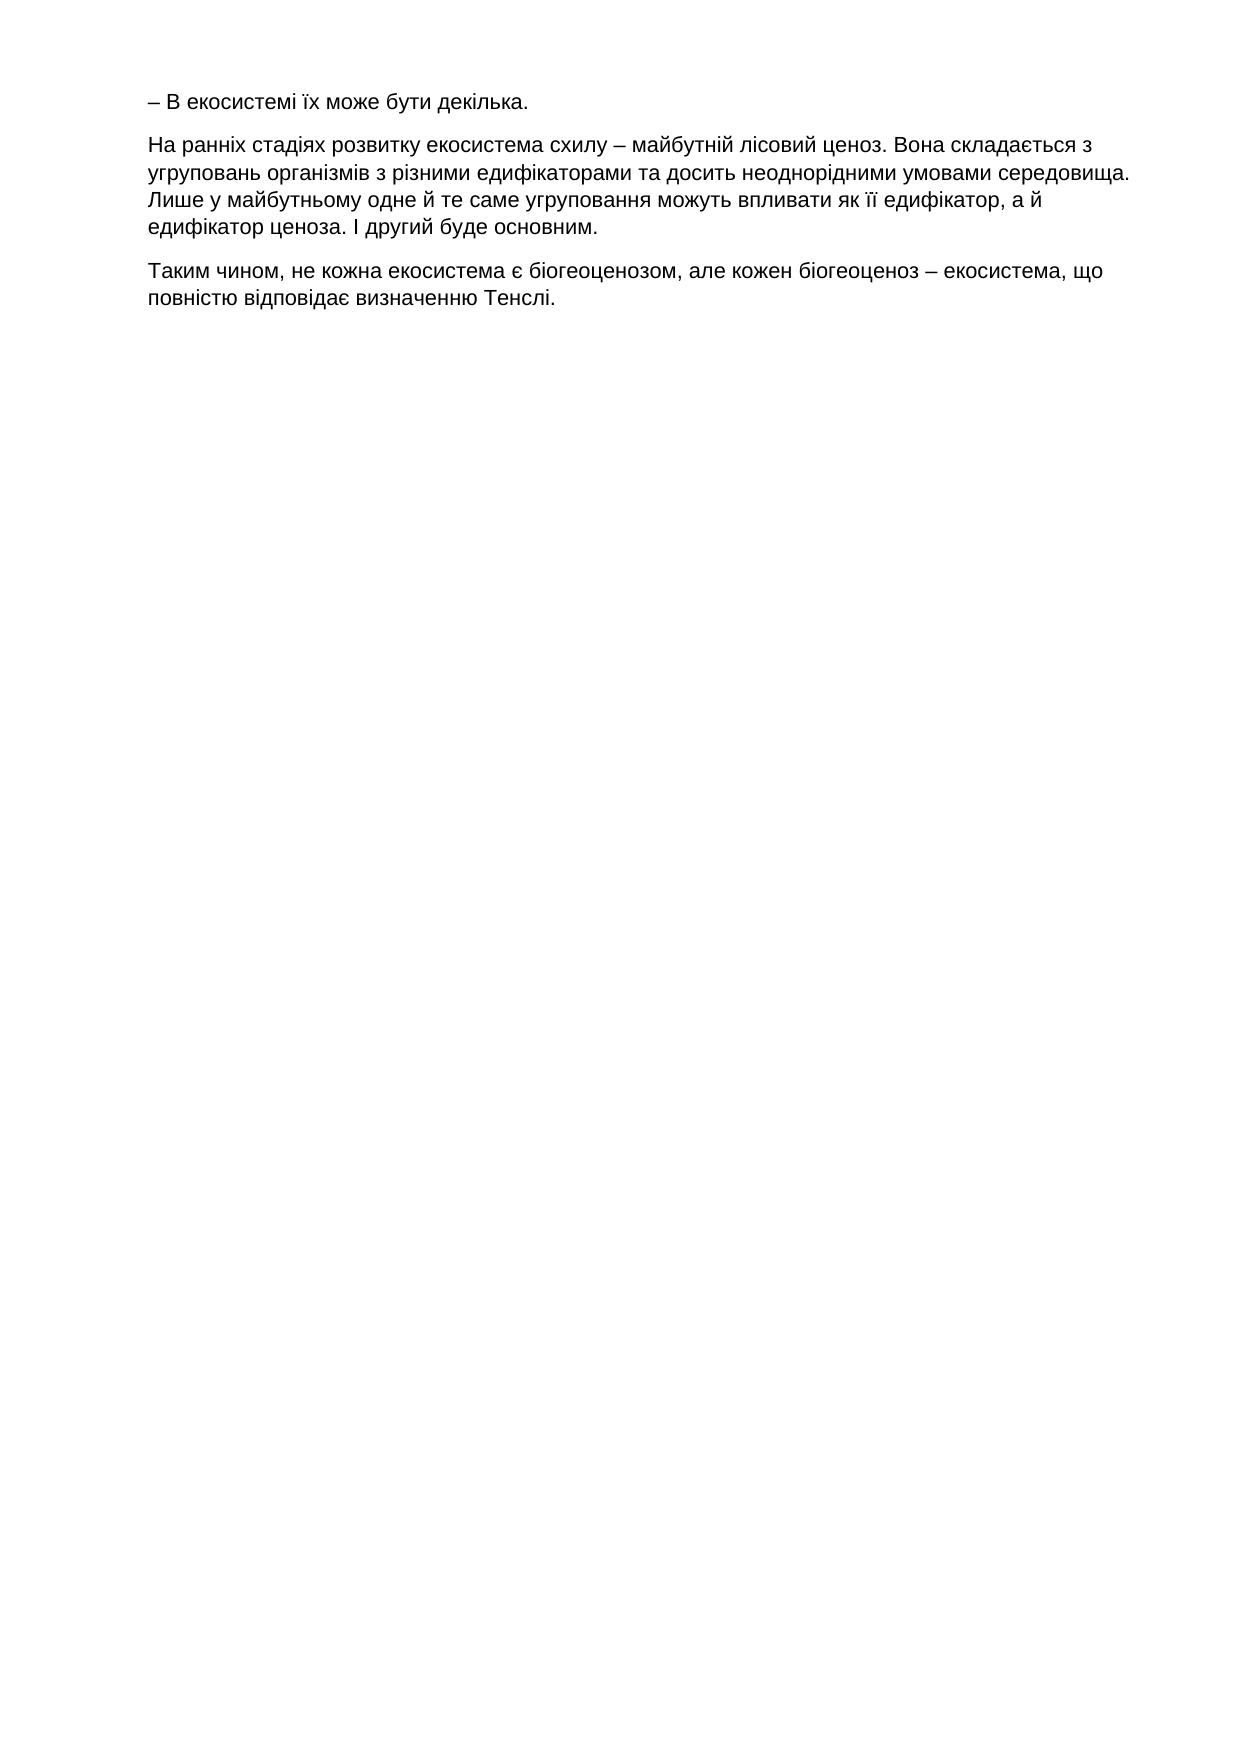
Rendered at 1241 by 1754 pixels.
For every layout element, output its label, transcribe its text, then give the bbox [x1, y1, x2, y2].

text – В екосистемі їх може бути декілька. [148, 88, 1152, 114]
text Таким чином, не кожна екосистема є біогеоценозом, але кожен біогеоценоз – екосистема, що повністю відповідає визначенню Тенслі. [148, 258, 1152, 310]
text На ранніх стадіях розвитку екосистема схилу – майбутній лісовий ценоз. Вона складається з угруповань організмів з різними едифікаторами та досить неоднорідними умовами середовища. Лише у майбутньому одне й те саме угруповання можуть впливати як її едифікатор, а й едифікатор ценоза. І другий буде основним. [148, 132, 1152, 239]
